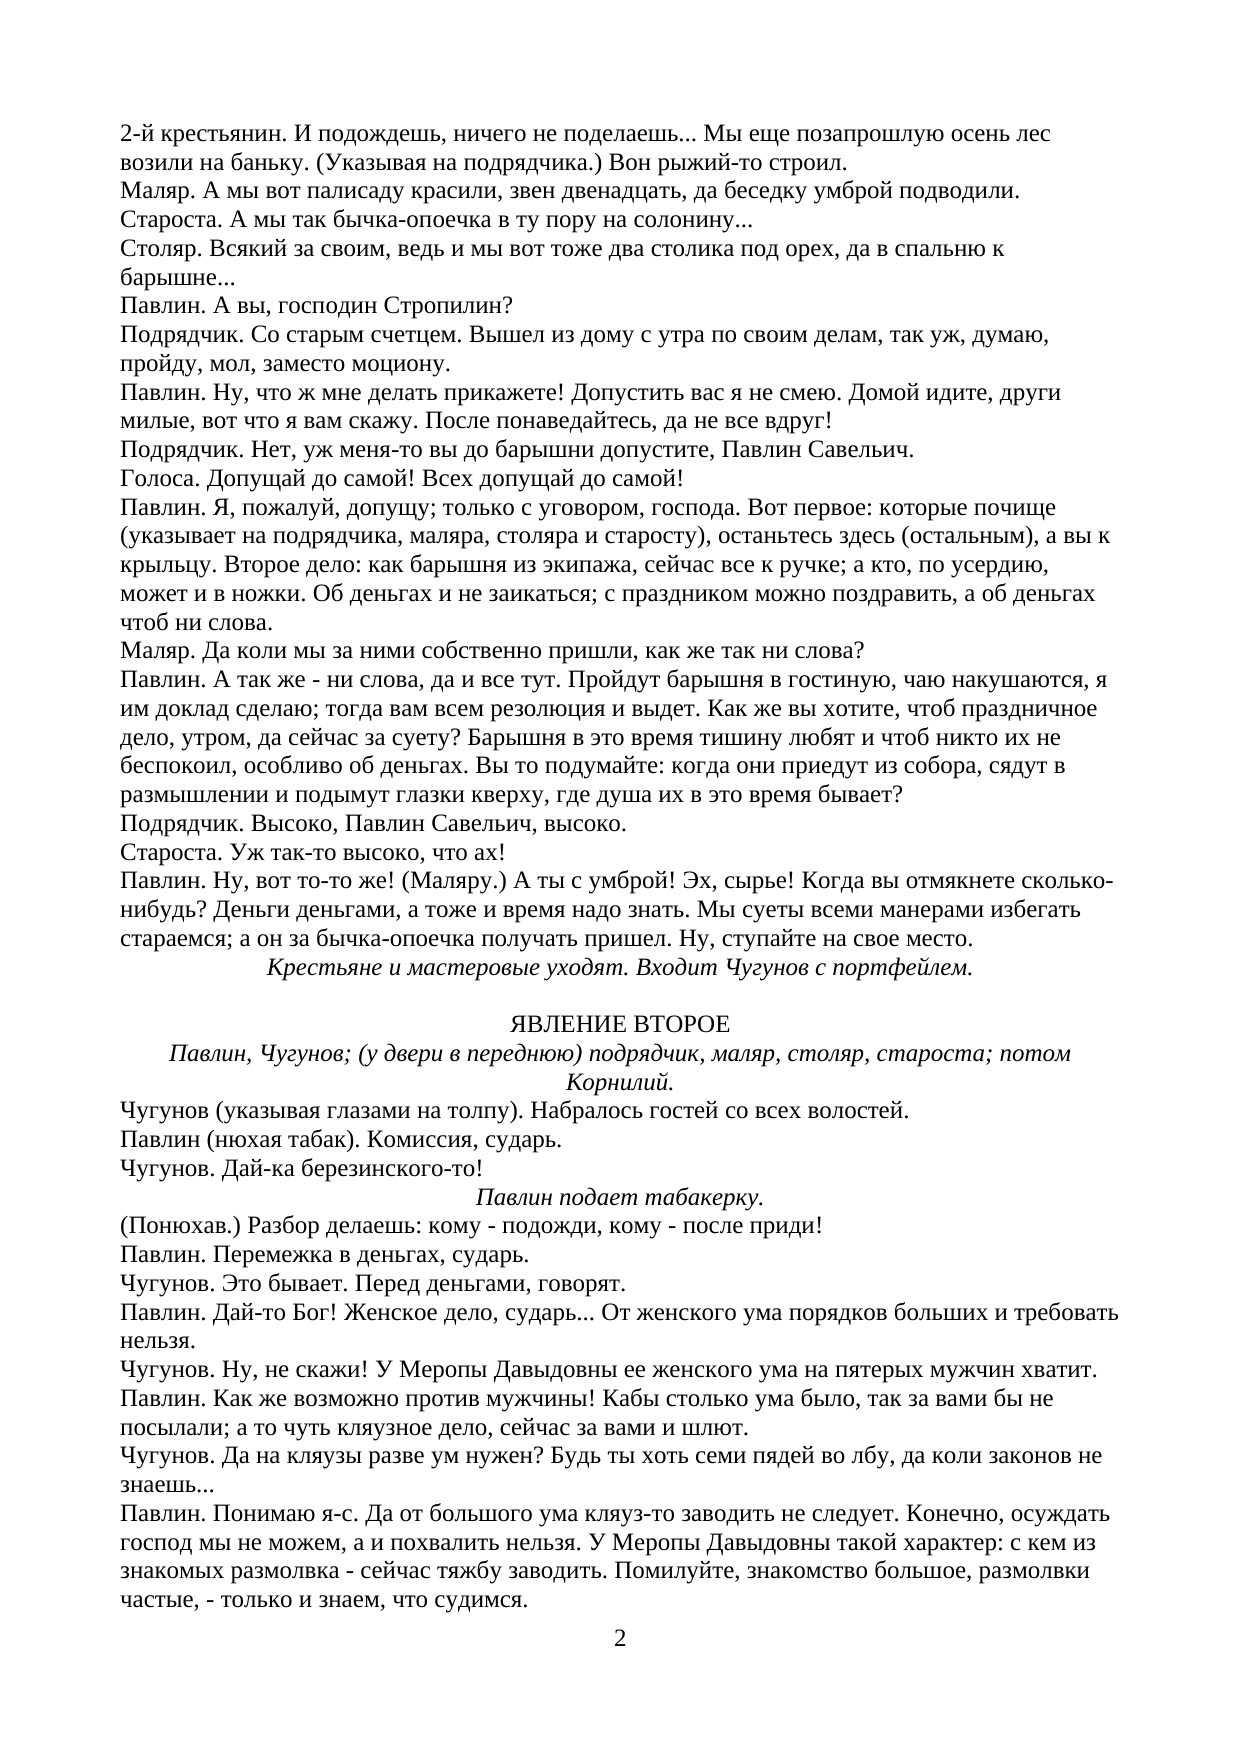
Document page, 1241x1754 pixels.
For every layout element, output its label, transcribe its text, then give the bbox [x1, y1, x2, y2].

text Чугунов. Дай-ка березинского-то! [120, 1153, 1120, 1182]
text Маляр. А мы вот палисаду красили, звен двенадцать, да беседку умброй подводили. [120, 176, 1120, 204]
text Павлин (нюхая табак). Комиссия, сударь. [120, 1124, 1120, 1153]
text Чугунов (указывая глазами на толпу). Набралось гостей со всех волостей. [120, 1096, 1120, 1124]
text Голоса. Допущай до самой! Всех допущай до самой! [120, 463, 1120, 492]
text Староста. Уж так-то высоко, что ах! [120, 837, 1120, 866]
text Маляр. Да коли мы за ними собственно пришли, как же так ни слова? [120, 636, 1120, 664]
text Чугунов. Это бывает. Перед деньгами, говорят. [120, 1268, 1120, 1297]
text Староста. А мы так бычка-опоечка в ту пору на солонину... [120, 204, 1120, 233]
text Подрядчик. Высоко, Павлин Савельич, высоко. [120, 808, 1120, 837]
text Чугунов. Да на кляузы разве ум нужен? Будь ты хоть семи пядей во лбу, да коли законов не знаешь... [120, 1441, 1120, 1498]
text Чугунов. Ну, не скажи! У Меропы Давыдовны ее женского ума на пятерых мужчин хватит. [120, 1354, 1120, 1383]
text Павлин. Дай-то Бог! Женское дело, сударь... От женского ума порядков больших и требовать нельзя. [120, 1297, 1120, 1354]
text Павлин. Я, пожалуй, допущу; только с уговором, господа. Вот первое: которые почище (указывает на подрядчика, маляра, столяра и старосту), останьтесь здесь (остальным), а вы к крыльцу. Второе дело: как барышня из экипажа, сейчас все к ручке; а кто, по усердию, может и в ножки. Об деньгах и не заикаться; с праздником можно поздравить, а об деньгах чтоб ни слова. [120, 492, 1120, 636]
text 2-й крестьянин. И подождешь, ничего не поделаешь... Мы еще позапрошлую осень лес возили на баньку. (Указывая на подрядчика.) Вон рыжий-то строил. [120, 118, 1120, 176]
text Крестьяне и мастеровые уходят. Входит Чугунов с портфейлем. [120, 952, 1120, 981]
text Столяр. Всякий за своим, ведь и мы вот тоже два столика под орех, да в спальню к барышне... [120, 233, 1120, 291]
text Павлин. Понимаю я-с. Да от большого ума кляуз-то заводить не следует. Конечно, осуждать господ мы не можем, а и похвалить нельзя. У Меропы Давыдовны такой характер: с кем из знакомых размолвка - сейчас тяжбу заводить. Помилуйте, знакомство большое, размолвки частые, - только и знаем, что судимся. [120, 1498, 1120, 1613]
text Павлин. Ну, что ж мне делать прикажете! Допустить вас я не смею. Домой идите, други милые, вот что я вам скажу. После понаведайтесь, да не все вдруг! [120, 377, 1120, 434]
text (Понюхав.) Разбор делаешь: кому - подожди, кому - после приди! [120, 1211, 1120, 1239]
text Павлин. А так же - ни слова, да и все тут. Пройдут барышня в гостиную, чаю накушаются, я им доклад сделаю; тогда вам всем резолюция и выдет. Как же вы хотите, чтоб праздничное дело, утром, да сейчас за суету? Барышня в это время тишину любят и чтоб никто их не беспокоил, особливо об деньгах. Вы то подумайте: когда они приедут из собора, сядут в размышлении и подымут глазки кверху, где душа их в это время бывает? [120, 664, 1120, 808]
text Павлин. Перемежка в деньгах, сударь. [120, 1239, 1120, 1268]
text Павлин подает табакерку. [120, 1182, 1120, 1211]
text Подрядчик. Со старым счетцем. Вышел из дому с утра по своим делам, так уж, думаю, пройду, мол, заместо моциону. [120, 319, 1120, 377]
text ЯВЛЕНИЕ ВТОРОЕ [120, 1009, 1120, 1038]
text Павлин, Чугунов; (у двери в переднюю) подрядчик, маляр, столяр, староста; потом Корнилий. [120, 1038, 1120, 1096]
text Павлин. А вы, господин Стропилин? [120, 291, 1120, 319]
text Павлин. Как же возможно против мужчины! Кабы столько ума было, так за вами бы не посылали; а то чуть кляузное дело, сейчас за вами и шлют. [120, 1383, 1120, 1441]
text Подрядчик. Нет, уж меня-то вы до барышни допустите, Павлин Савельич. [120, 434, 1120, 463]
text Павлин. Ну, вот то-то же! (Маляру.) А ты с умброй! Эх, сырье! Когда вы отмякнете сколько-нибудь? Деньги деньгами, а тоже и время надо знать. Мы суеты всеми манерами избегать стараемся; а он за бычка-опоечка получать пришел. Ну, ступайте на свое место. [120, 866, 1120, 952]
